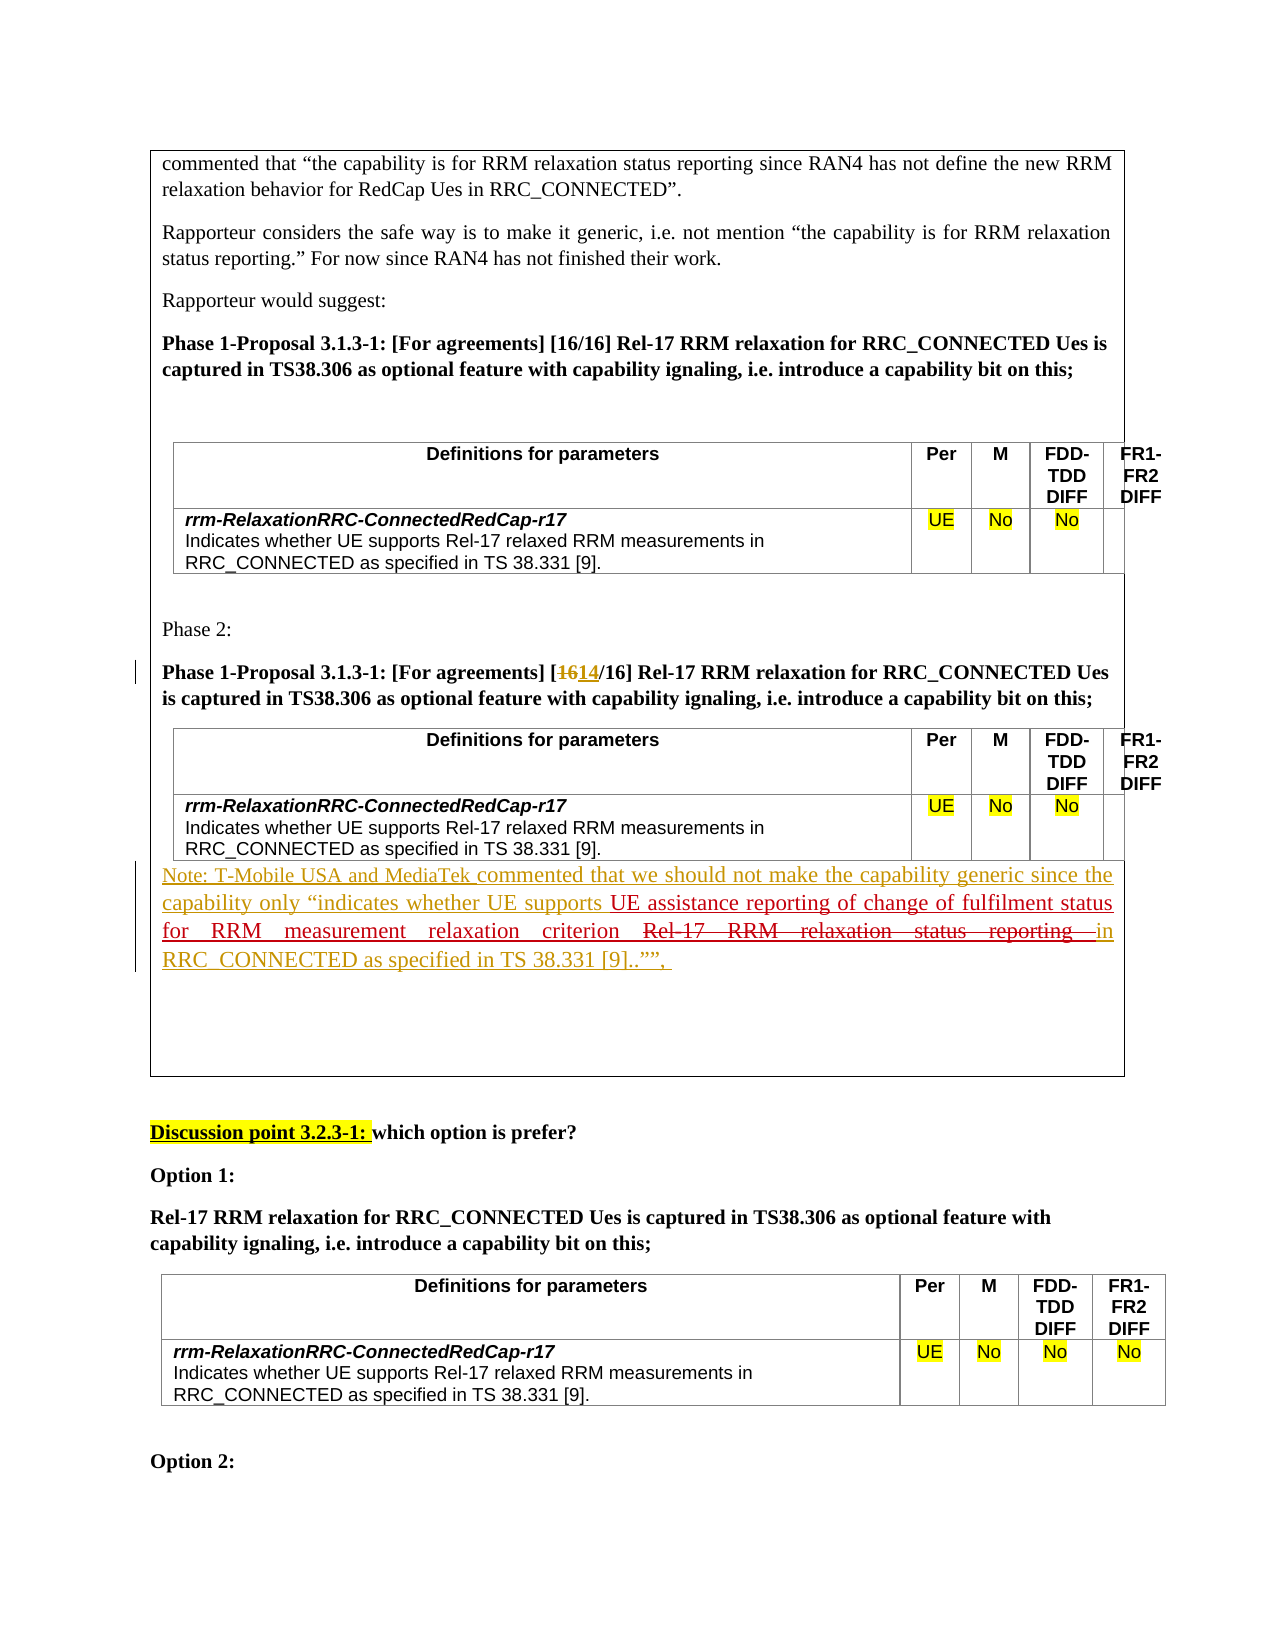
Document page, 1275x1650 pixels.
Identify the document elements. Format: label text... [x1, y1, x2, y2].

text Discussion point 3.2.3-1: which option is prefer? [372, 1120, 1125, 1144]
text Option 2: [150, 1449, 1125, 1473]
table_cell No [1019, 1340, 1092, 1405]
table_header Definitions for parameters [162, 1275, 899, 1339]
table_header FR1-FR2 DIFF [1093, 1275, 1165, 1339]
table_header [151, 151, 1124, 1076]
table_cell No [960, 1340, 1018, 1405]
table_header FDD-TDD DIFF [1019, 1275, 1092, 1339]
table_cell rrm-RelaxationRRC-ConnectedRedCap-r17 Indicates whether UE supports Rel-17 relaxed RRM measurements in RRC_CONNECTED as specified in TS 38.331 [9]. [162, 1340, 899, 1405]
table_header M [960, 1275, 1018, 1339]
table_header Per [901, 1275, 959, 1339]
text Option 1: [150, 1162, 1125, 1187]
table_cell UE [901, 1340, 959, 1405]
table_cell No [1093, 1340, 1165, 1405]
